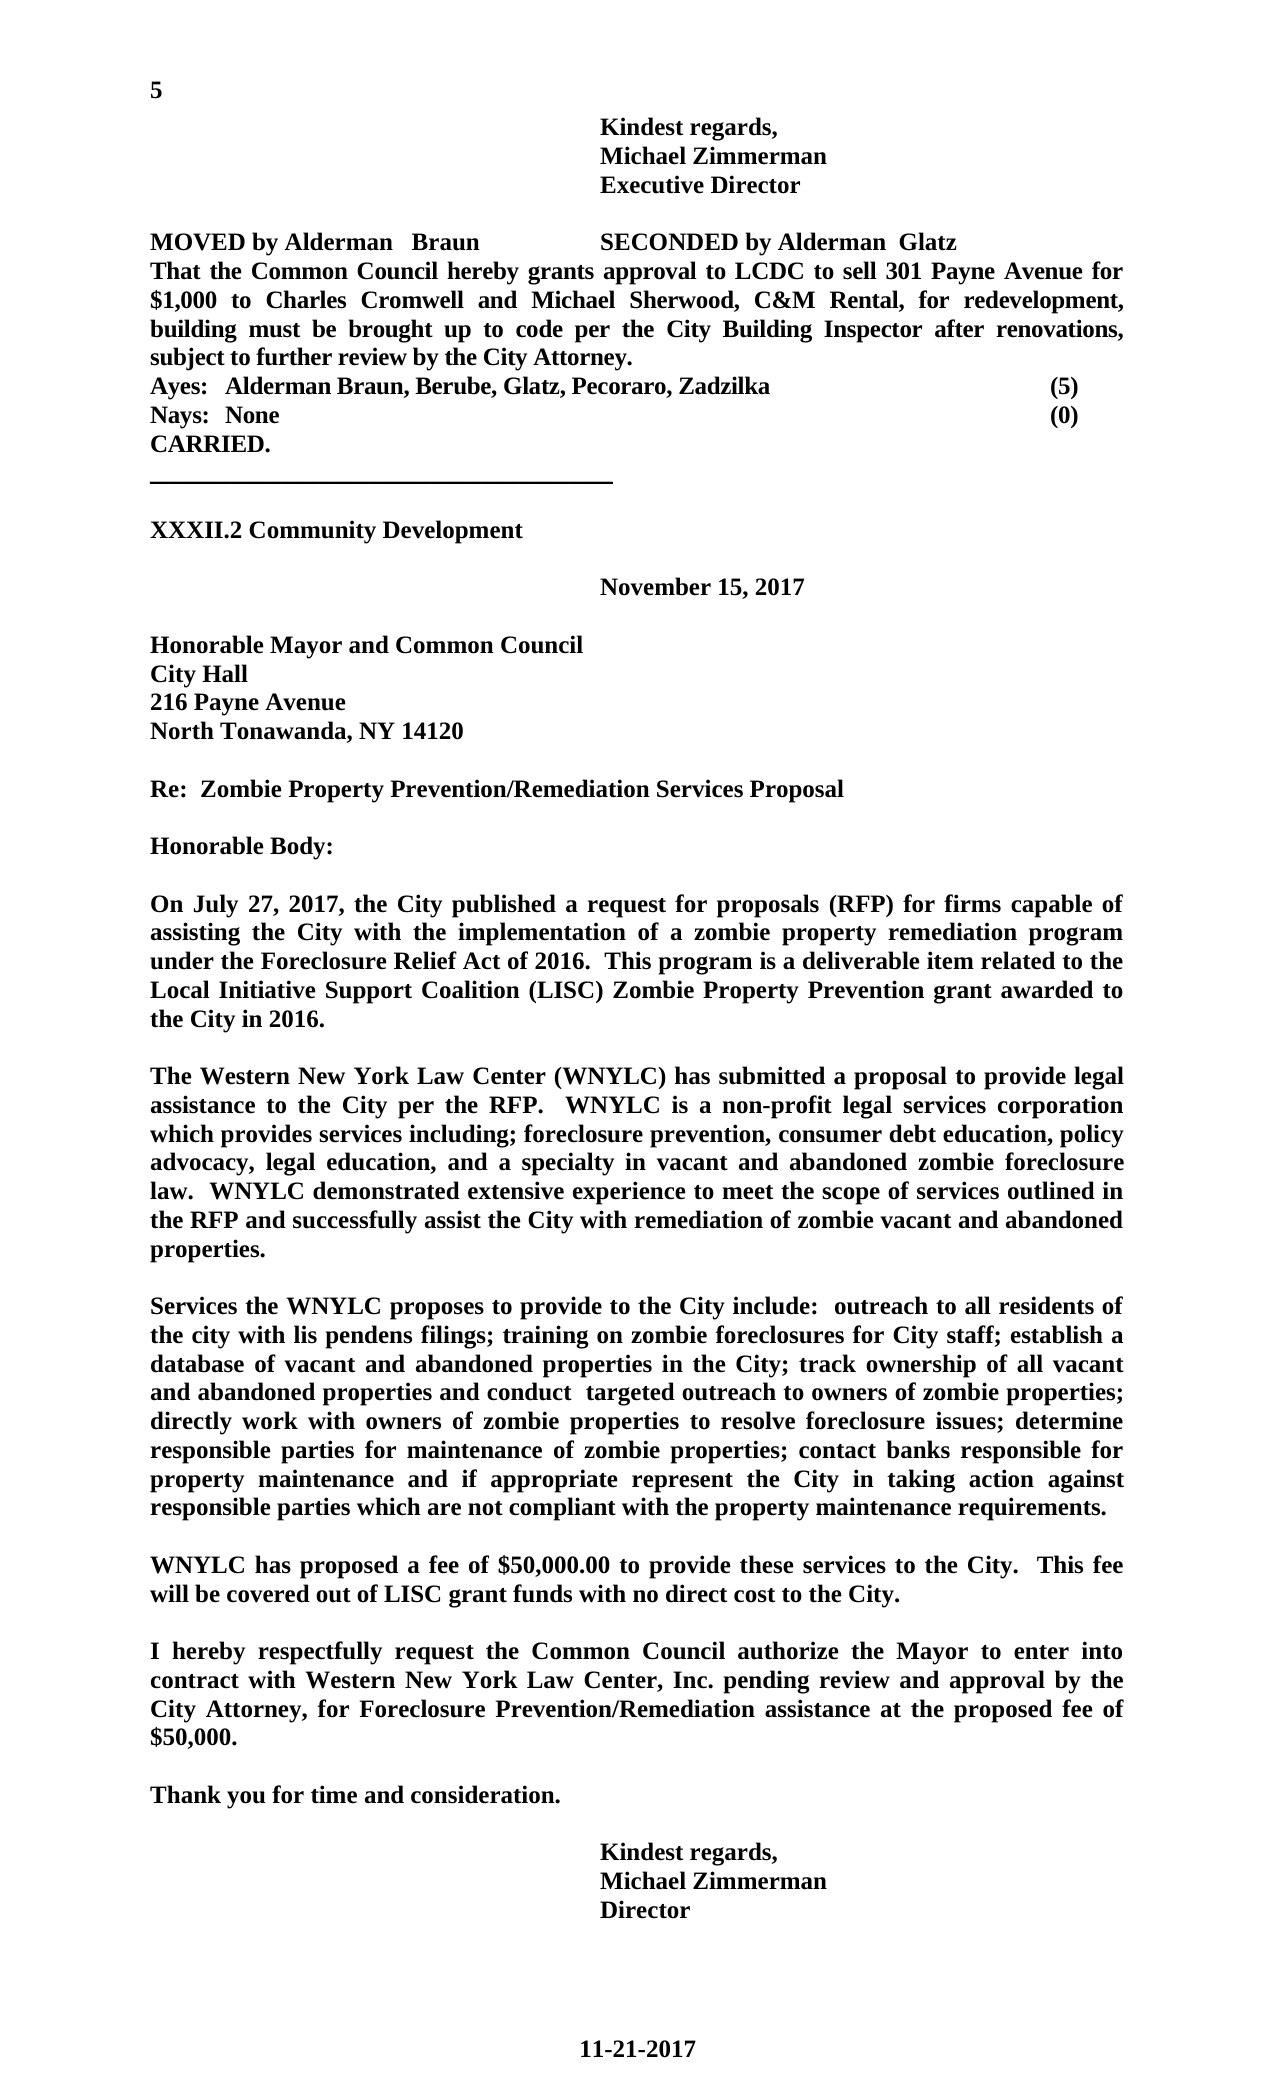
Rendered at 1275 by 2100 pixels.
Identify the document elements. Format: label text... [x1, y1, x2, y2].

text MOVED by Alderman Braun SECONDED by Alderman Glatz [150, 227, 1125, 256]
text Kindest regards, [150, 1837, 1125, 1866]
text Re: Zombie Property Prevention/Remediation Services Proposal [150, 774, 1125, 802]
text I hereby respectfully request the Common Council authorize the Mayor to enter into contract with Western New York Law Center, Inc. pending review and approval by the City Attorney, for Foreclosure Prevention/Remediation assistance at the proposed fee of $50,000. [150, 1636, 1125, 1751]
text Michael Zimmerman [150, 141, 1125, 170]
text November 15, 2017 [150, 572, 1125, 601]
text Executive Director [150, 170, 1125, 199]
text Director [150, 1895, 1125, 1924]
text CARRIED. [150, 429, 1125, 457]
text The Western New York Law Center (WNYLC) has submitted a proposal to provide legal assistance to the City per the RFP. WNYLC is a non-profit legal services corporation which provides services including; foreclosure prevention, consumer debt education, policy advocacy, legal education, and a specialty in vacant and abandoned zombie foreclosure law. WNYLC demonstrated extensive experience to meet the scope of services outlined in the RFP and successfully assist the City with remediation of zombie vacant and abandoned properties. [150, 1061, 1125, 1262]
text Thank you for time and consideration. [150, 1780, 1125, 1809]
text North Tonawanda, NY 14120 [150, 716, 1125, 745]
text That the Common Council hereby grants approval to LCDC to sell 301 Payne Avenue for $1,000 to Charles Cromwell and Michael Sherwood, C&M Rental, for redevelopment, building must be brought up to code per the City Building Inspector after renovations, subject to further review by the City Attorney. [150, 256, 1125, 371]
text Michael Zimmerman [150, 1866, 1125, 1895]
text Services the WNYLC proposes to provide to the City include: outreach to all residents of the city with lis pendens filings; training on zombie foreclosures for City staff; establish a database of vacant and abandoned properties in the City; track ownership of all vacant and abandoned properties and conduct targeted outreach to owners of zombie properties; directly work with owners of zombie properties to resolve foreclosure issues; determine responsible parties for maintenance of zombie properties; contact banks responsible for property maintenance and if appropriate represent the City in taking action against responsible parties which are not compliant with the property maintenance requirements. [150, 1291, 1125, 1521]
text Honorable Body: [150, 831, 1125, 860]
text _____________________________________ [150, 457, 1125, 486]
text Nays: None (0) [150, 400, 1125, 429]
text Honorable Mayor and Common Council [150, 630, 1125, 659]
text On July 27, 2017, the City published a request for proposals (RFP) for firms capable of assisting the City with the implementation of a zombie property remediation program under the Foreclosure Relief Act of 2016. This program is a deliverable item related to the Local Initiative Support Coalition (LISC) Zombie Property Prevention grant awarded to the City in 2016. [150, 889, 1125, 1032]
text City Hall [150, 659, 1125, 687]
text Kindest regards, [150, 112, 1125, 141]
text WNYLC has proposed a fee of $50,000.00 to provide these services to the City. This fee will be covered out of LISC grant funds with no direct cost to the City. [150, 1550, 1125, 1607]
text Ayes: Alderman Braun, Berube, Glatz, Pecoraro, Zadzilka (5) [150, 371, 1125, 400]
text XXXII.2 Community Development [150, 515, 1125, 544]
text 216 Payne Avenue [150, 687, 1125, 716]
